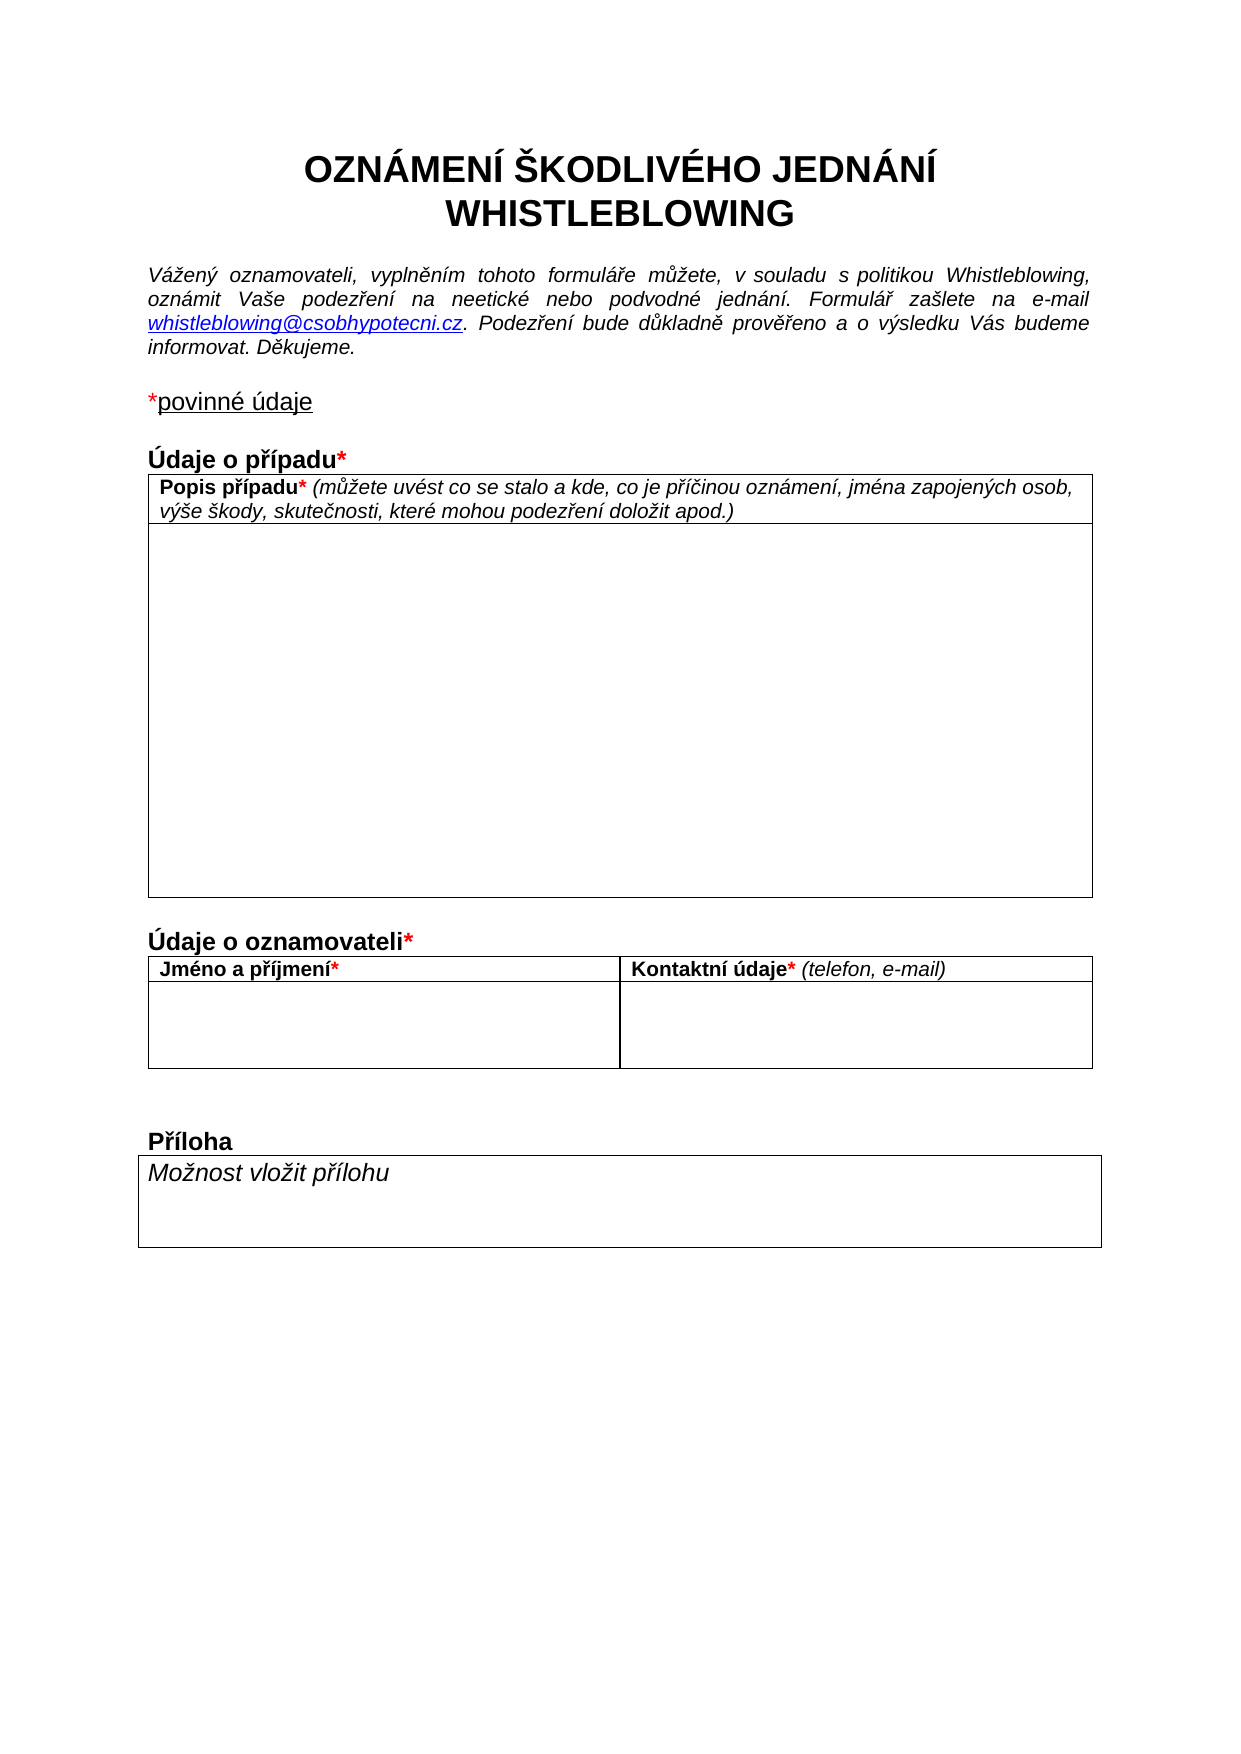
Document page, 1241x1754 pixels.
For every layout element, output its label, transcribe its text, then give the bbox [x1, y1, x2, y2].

text Oznámení škodlivého jednání [148, 148, 1093, 191]
table_header Popis případu* (můžete uvést co se stalo a kde, co je příčinou oznámení, jména zapojených osob, výše škody, skutečnosti, které mohou podezření doložit apod.) [149, 475, 1092, 522]
text Údaje o případu* [148, 445, 1093, 473]
text Příloha [148, 1127, 1093, 1155]
table_cell [149, 982, 619, 1068]
text Údaje o oznamovateli* [148, 927, 1093, 956]
table_cell [621, 982, 1092, 1068]
table_header Jméno a příjmení* [149, 957, 619, 981]
table_cell [149, 524, 1092, 897]
text *povinné údaje [148, 387, 1093, 416]
text Whistleblowing [148, 191, 1093, 234]
text Možnost vložit přílohu [139, 1156, 1101, 1187]
table_header Kontaktní údaje* (telefon, e-mail) [621, 957, 1092, 981]
text Vážený oznamovateli, vyplněním tohoto formuláře můžete, v souladu s politikou Whistleblowing, oznámit Vaše podezření na neetické nebo podvodné jednání. Formulář zašlete na e-mail whistleblowing@csobhypotecni.cz. Podezření bude důkladně prověřeno a o výsledku Vás budeme informovat. Děkujeme. [148, 263, 1093, 358]
